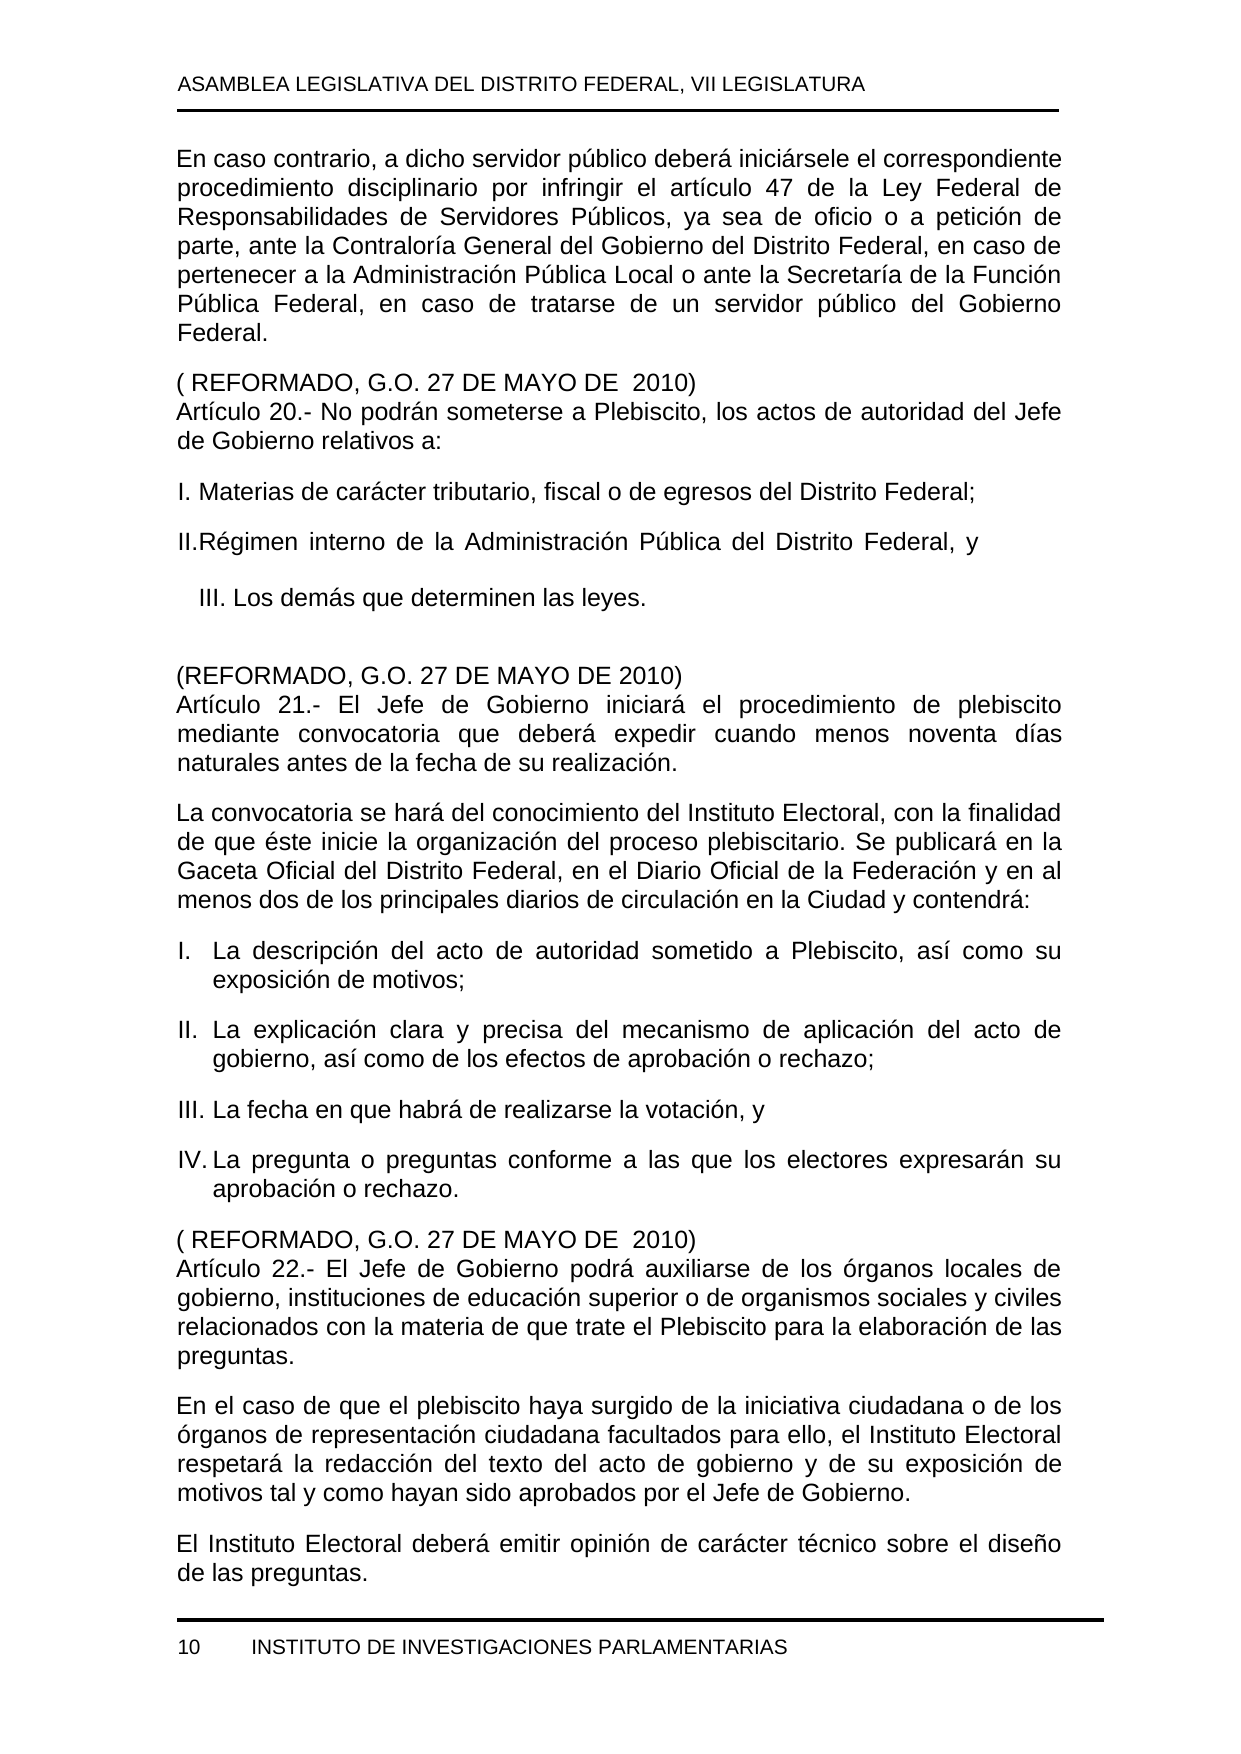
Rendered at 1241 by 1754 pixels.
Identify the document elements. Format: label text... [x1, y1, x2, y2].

text ( REFORMADO, G.O. 27 DE MAYO DE 2010) [176, 1225, 1063, 1253]
text Artículo 21.- El Jefe de Gobierno iniciará el procedimiento de plebiscito mediante convocatoria que deberá expedir cuando menos noventa días naturales antes de la fecha de su realización. [176, 690, 1063, 777]
text La convocatoria se hará del conocimiento del Instituto Electoral, con la finalidad de que éste inicie la organización del proceso plebiscitario. Se publicará en la Gaceta Oficial del Distrito Federal, en el Diario Oficial de la Federación y en al menos dos de los principales diarios de circulación en la Ciudad y contendrá: [176, 798, 1063, 914]
text En el caso de que el plebiscito haya surgido de la iniciativa ciudadana o de los órganos de representación ciudadana facultados para ello, el Instituto Electoral respetará la redacción del texto del acto de gobierno y de su exposición de motivos tal y como hayan sido aprobados por el Jefe de Gobierno. [176, 1391, 1063, 1507]
list La explicación clara y precisa del mecanismo de aplicación del acto de gobierno, así como de los efectos de aprobación o rechazo; [177, 1015, 1063, 1073]
list La descripción del acto de autoridad sometido a Plebiscito, así como su exposición de motivos; [177, 936, 1063, 993]
list Materias de carácter tributario, fiscal o de egresos del Distrito Federal; [177, 477, 979, 506]
text Artículo 22.- El Jefe de Gobierno podrá auxiliarse de los órganos locales de gobierno, instituciones de educación superior o de organismos sociales y civiles relacionados con la materia de que trate el Plebiscito para la elaboración de las preguntas. [176, 1254, 1063, 1369]
text (REFORMADO, G.O. 27 DE MAYO DE 2010) [176, 661, 1063, 690]
text Artículo 20.- No podrán someterse a Plebiscito, los actos de autoridad del Jefe de Gobierno relativos a: [176, 397, 1063, 455]
list Régimen interno de la Administración Pública del Distrito Federal, y III. Los demás que determinen las leyes. [177, 527, 979, 612]
text En caso contrario, a dicho servidor público deberá iniciársele el correspondiente procedimiento disciplinario por infringir el artículo 47 de la Ley Federal de Responsabilidades de Servidores Públicos, ya sea de oficio o a petición de parte, ante la Contraloría General del Gobierno del Distrito Federal, en caso de pertenecer a la Administración Pública Local o ante la Secretaría de la Función Pública Federal, en caso de tratarse de un servidor público del Gobierno Federal. [176, 144, 1063, 347]
text ( REFORMADO, G.O. 27 DE MAYO DE 2010) [176, 368, 1063, 397]
list La pregunta o preguntas conforme a las que los electores expresarán su aprobación o rechazo. [177, 1145, 1063, 1203]
list La fecha en que habrá de realizarse la votación, y [177, 1095, 1063, 1123]
text El Instituto Electoral deberá emitir opinión de carácter técnico sobre el diseño de las preguntas. [176, 1528, 1063, 1586]
